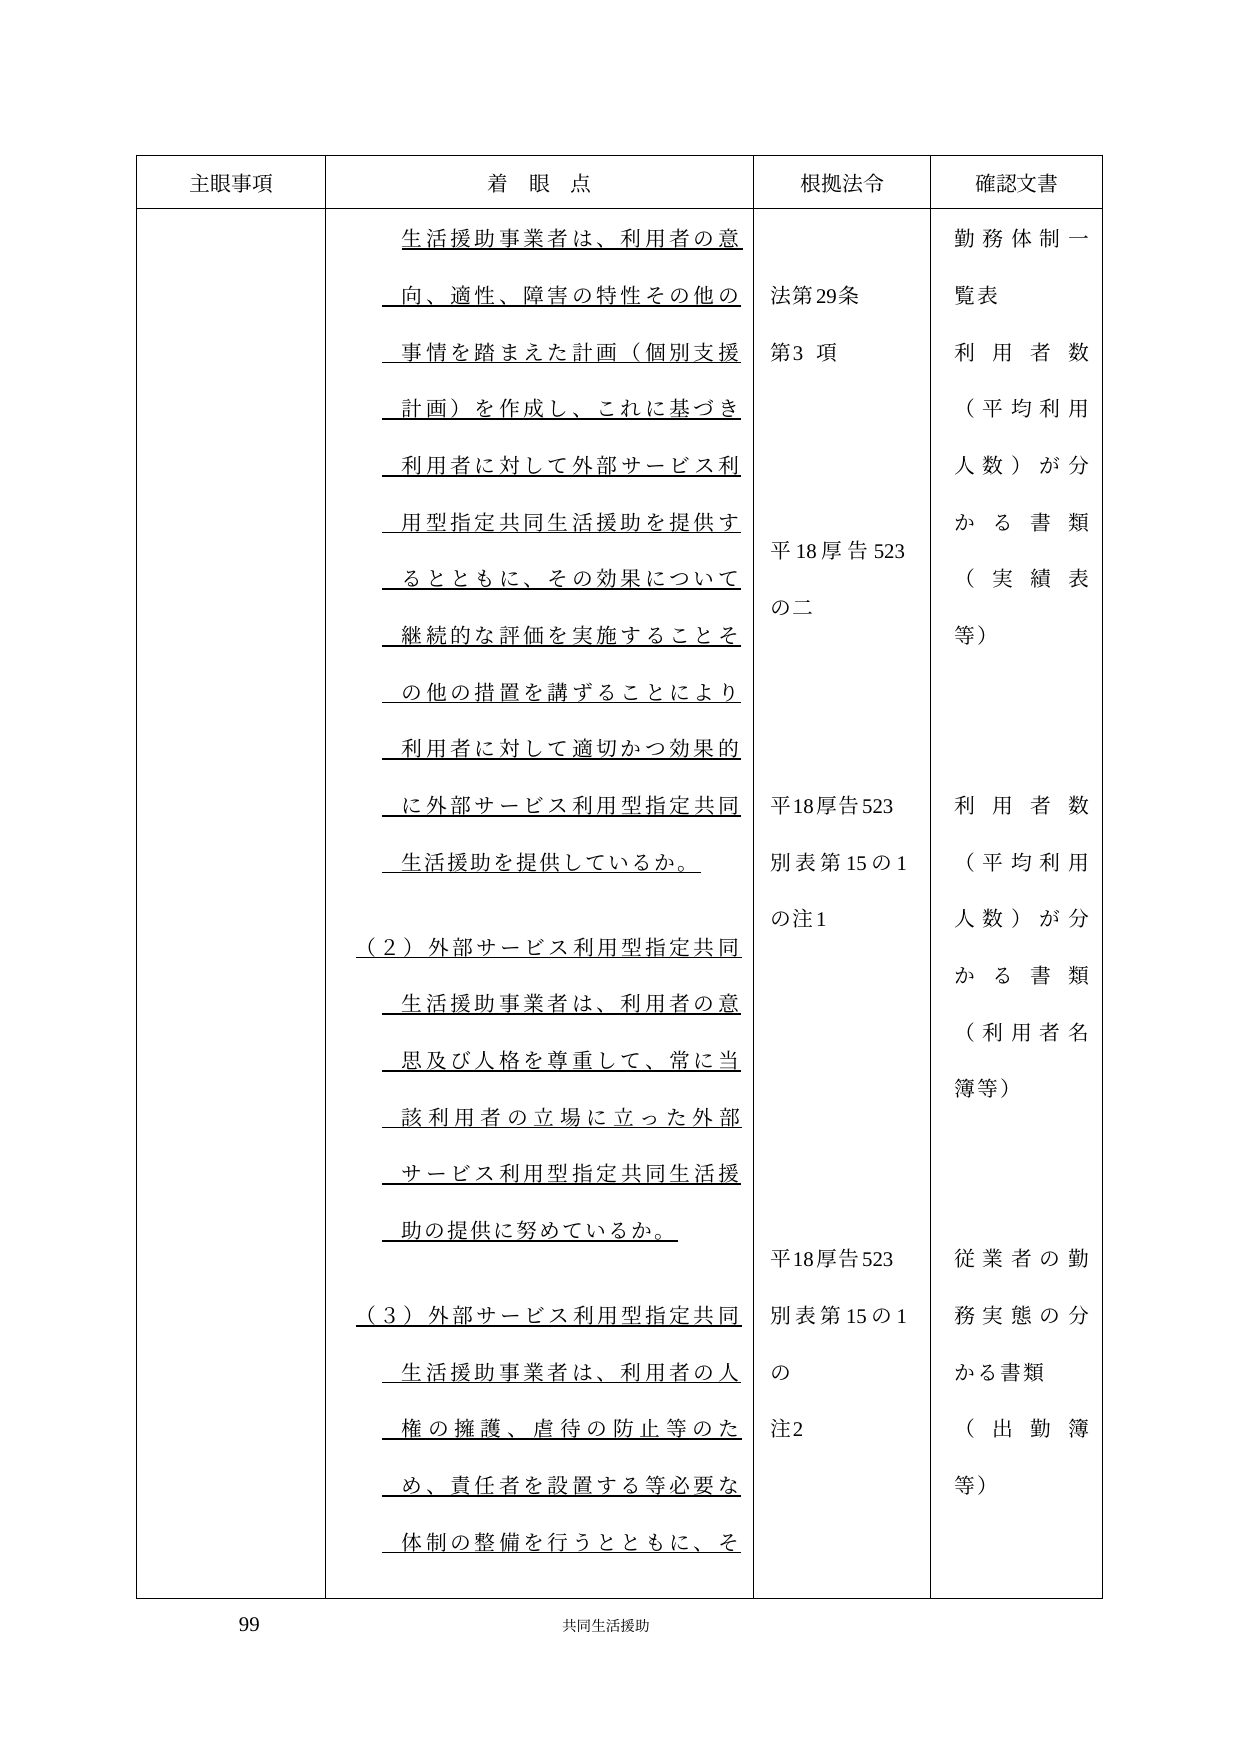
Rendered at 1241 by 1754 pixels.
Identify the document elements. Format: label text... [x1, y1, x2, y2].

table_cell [931, 209, 1102, 1598]
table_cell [137, 209, 325, 1598]
table_header 確認文書 [931, 156, 1102, 208]
table_header 主眼事項 [137, 156, 325, 208]
table_header 着 眼 点 [326, 156, 753, 208]
table_header 根拠法令 [754, 156, 930, 208]
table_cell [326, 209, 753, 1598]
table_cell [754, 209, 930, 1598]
